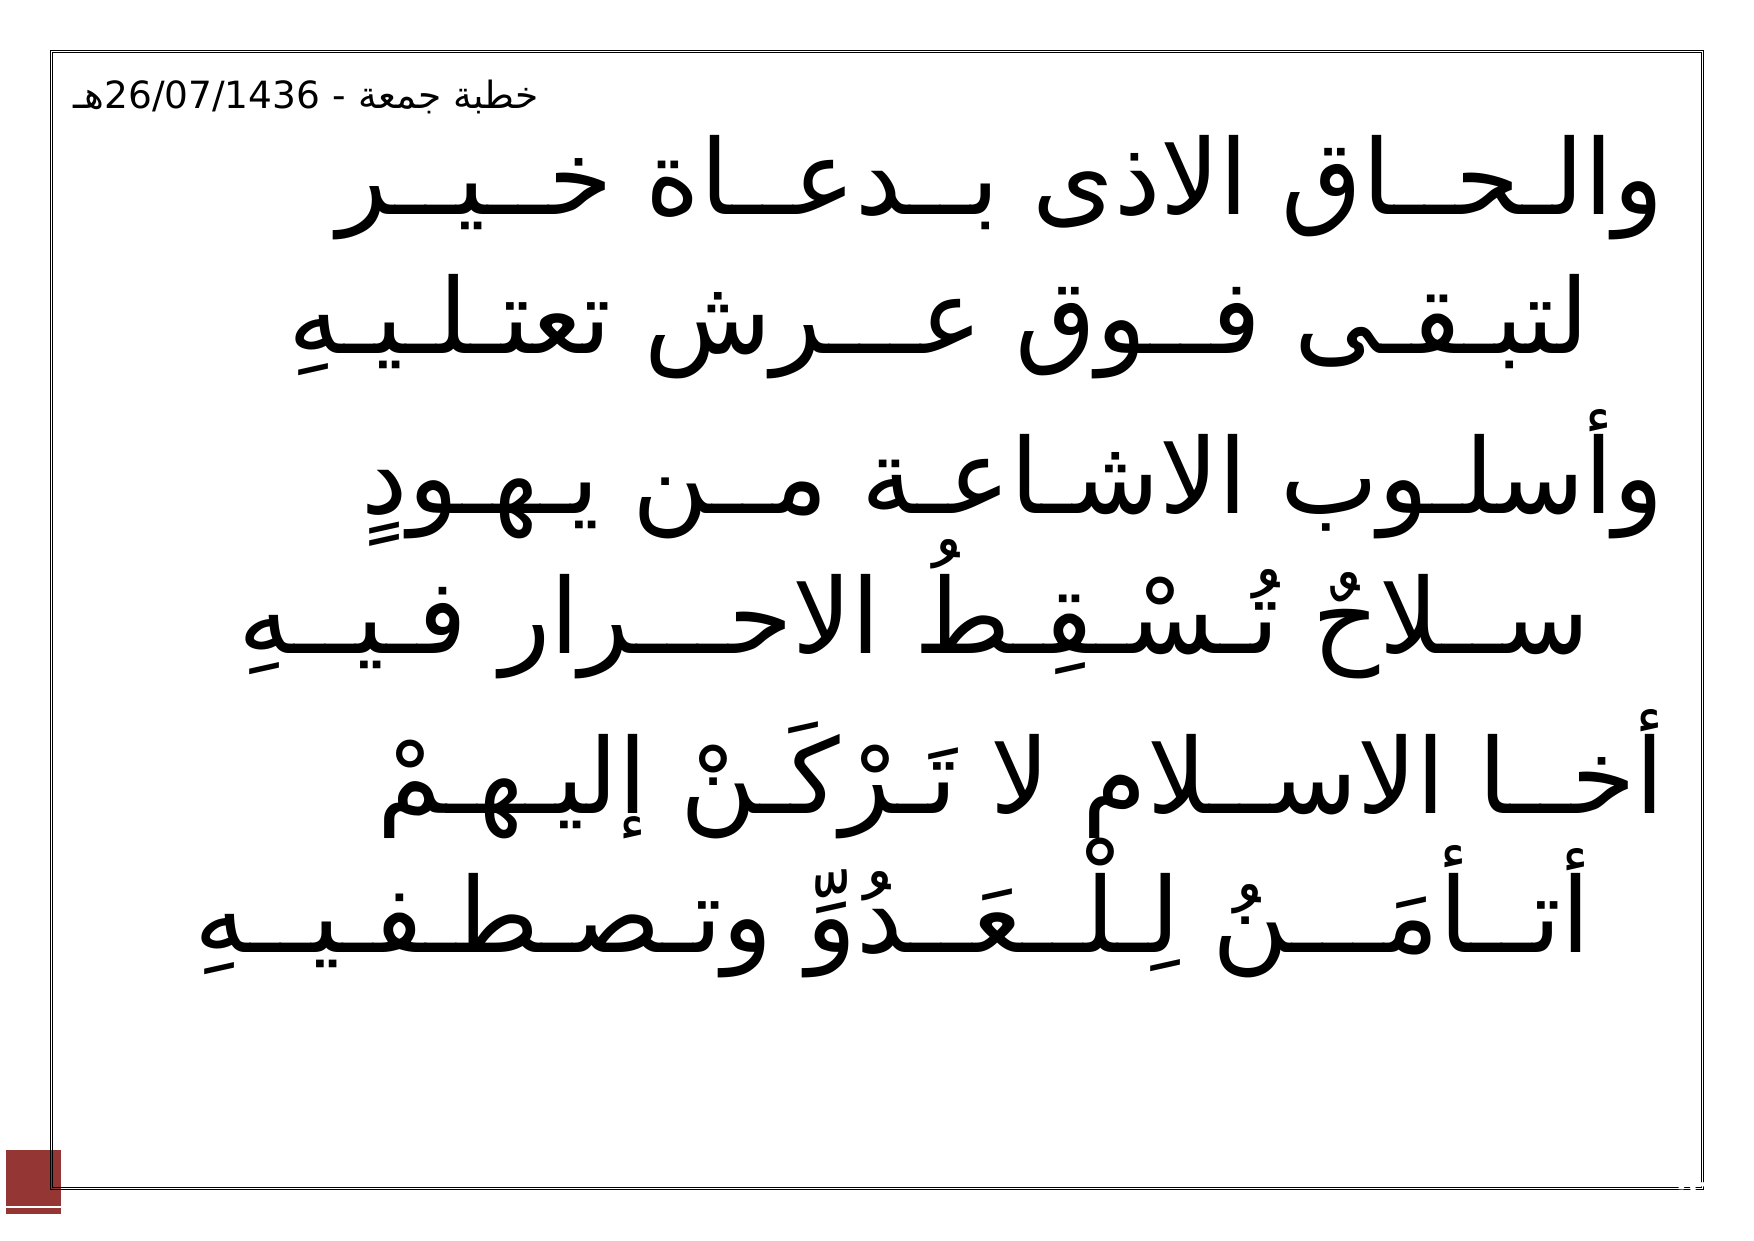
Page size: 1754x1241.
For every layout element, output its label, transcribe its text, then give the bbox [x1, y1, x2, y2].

text أخــا الاســلام لا تَـرْكَـنْ إليـهـمْ أتــأمَـــنُ لِـلْــعَــدُوِّ وتـصـطـفـيــهِ [74, 717, 1665, 977]
text وأسلـوب الاشـاعـة مــن يـهـودٍ ســلاحٌ تُـسْـقِـطُ الاحـــرار فـيــهِ [74, 417, 1665, 678]
text والـحــاق الاذى بــدعــاة خــيــر لتبـقـى فــوق عـــرش تعتـلـيـهِ [74, 117, 1665, 378]
